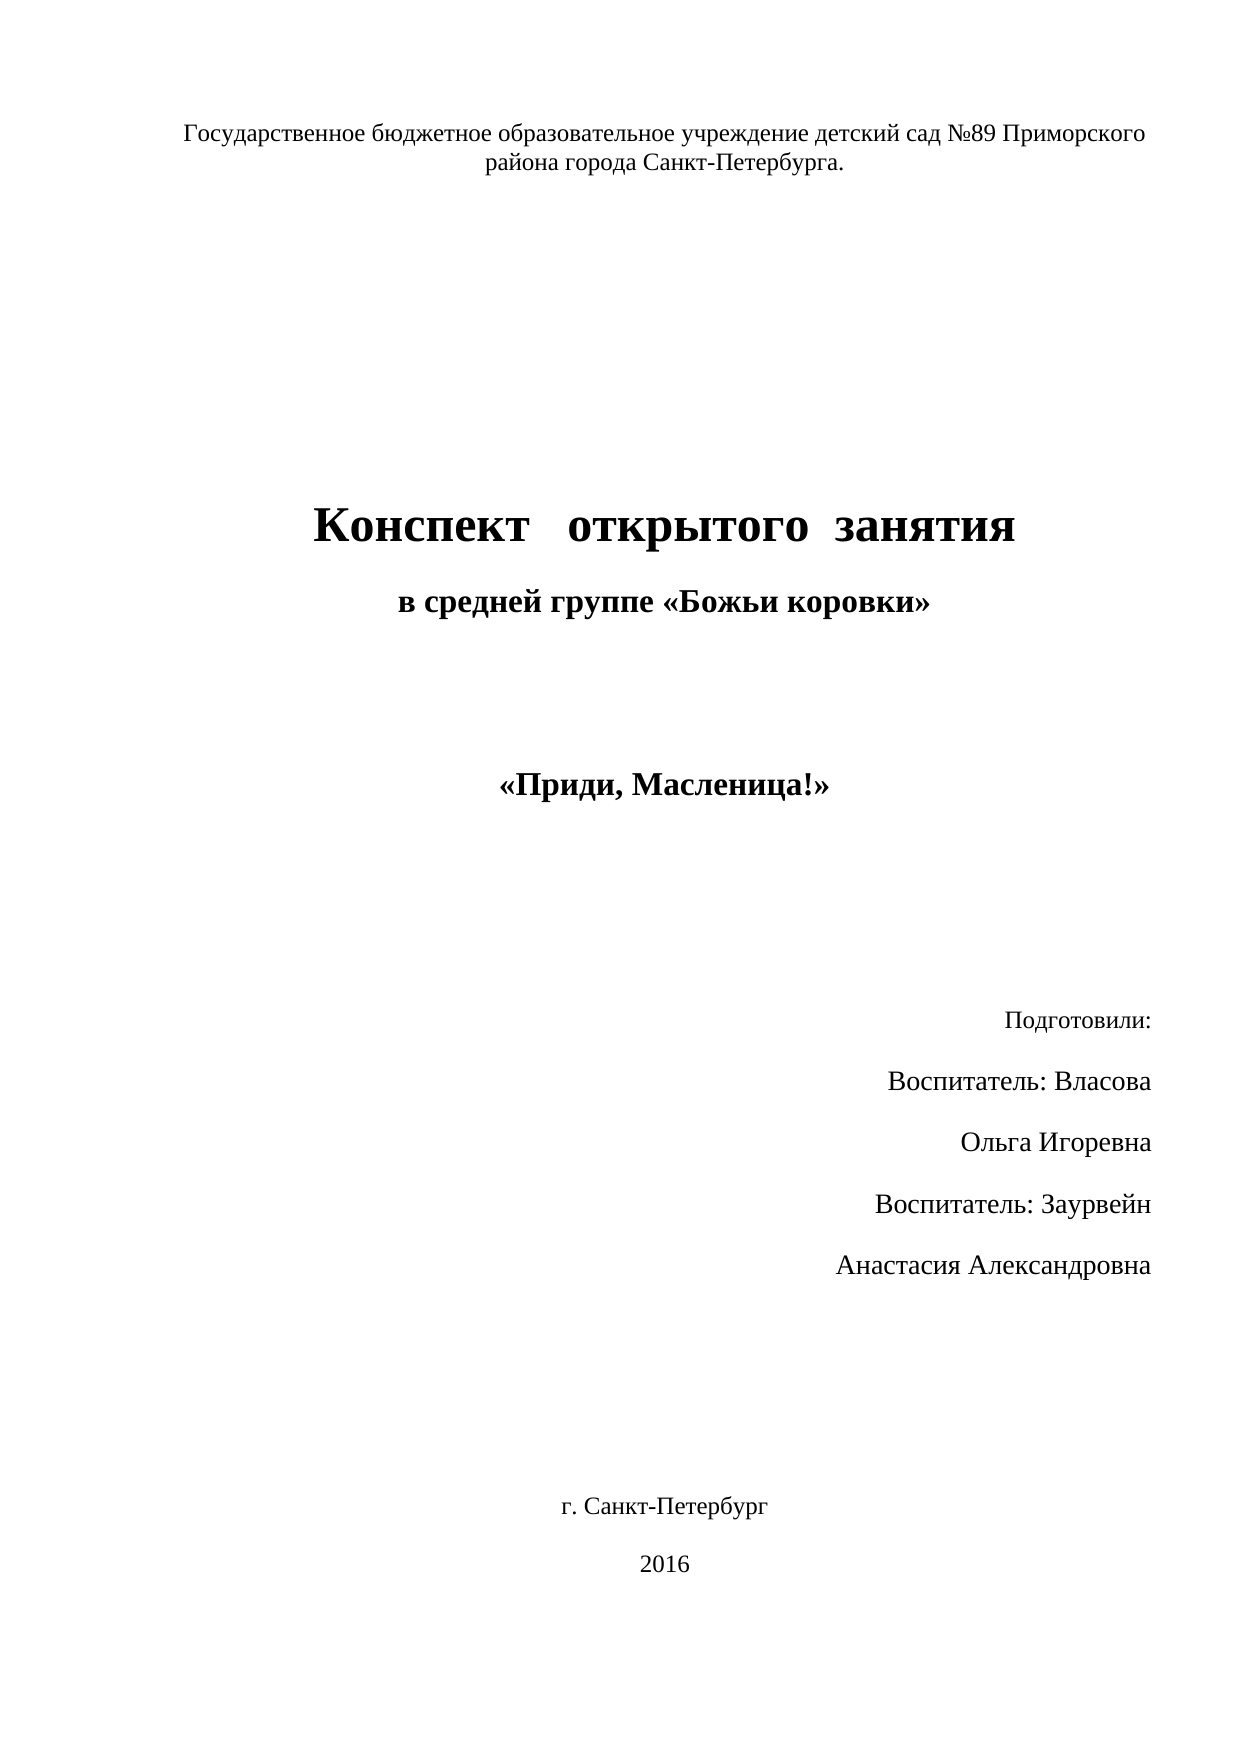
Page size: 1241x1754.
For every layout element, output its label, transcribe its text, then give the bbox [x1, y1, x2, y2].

text Конспект открытого занятия [177, 494, 1152, 552]
text 2016 [177, 1549, 1152, 1577]
text Воспитатель: Заурвейн [177, 1187, 1152, 1219]
text Подготовили: [177, 1006, 1152, 1034]
text Государственное бюджетное образовательное учреждение детский сад №89 Приморского района города Санкт-Петербурга. [177, 118, 1152, 176]
text Ольга Игоревна [177, 1125, 1152, 1157]
text г. Санкт-Петербург [177, 1491, 1152, 1519]
text Анастасия Александровна [177, 1248, 1152, 1281]
text Воспитатель: Власова [177, 1063, 1152, 1096]
text в средней группе «Божьи коровки» [177, 581, 1152, 619]
text «Приди, Масленица!» [177, 764, 1152, 803]
